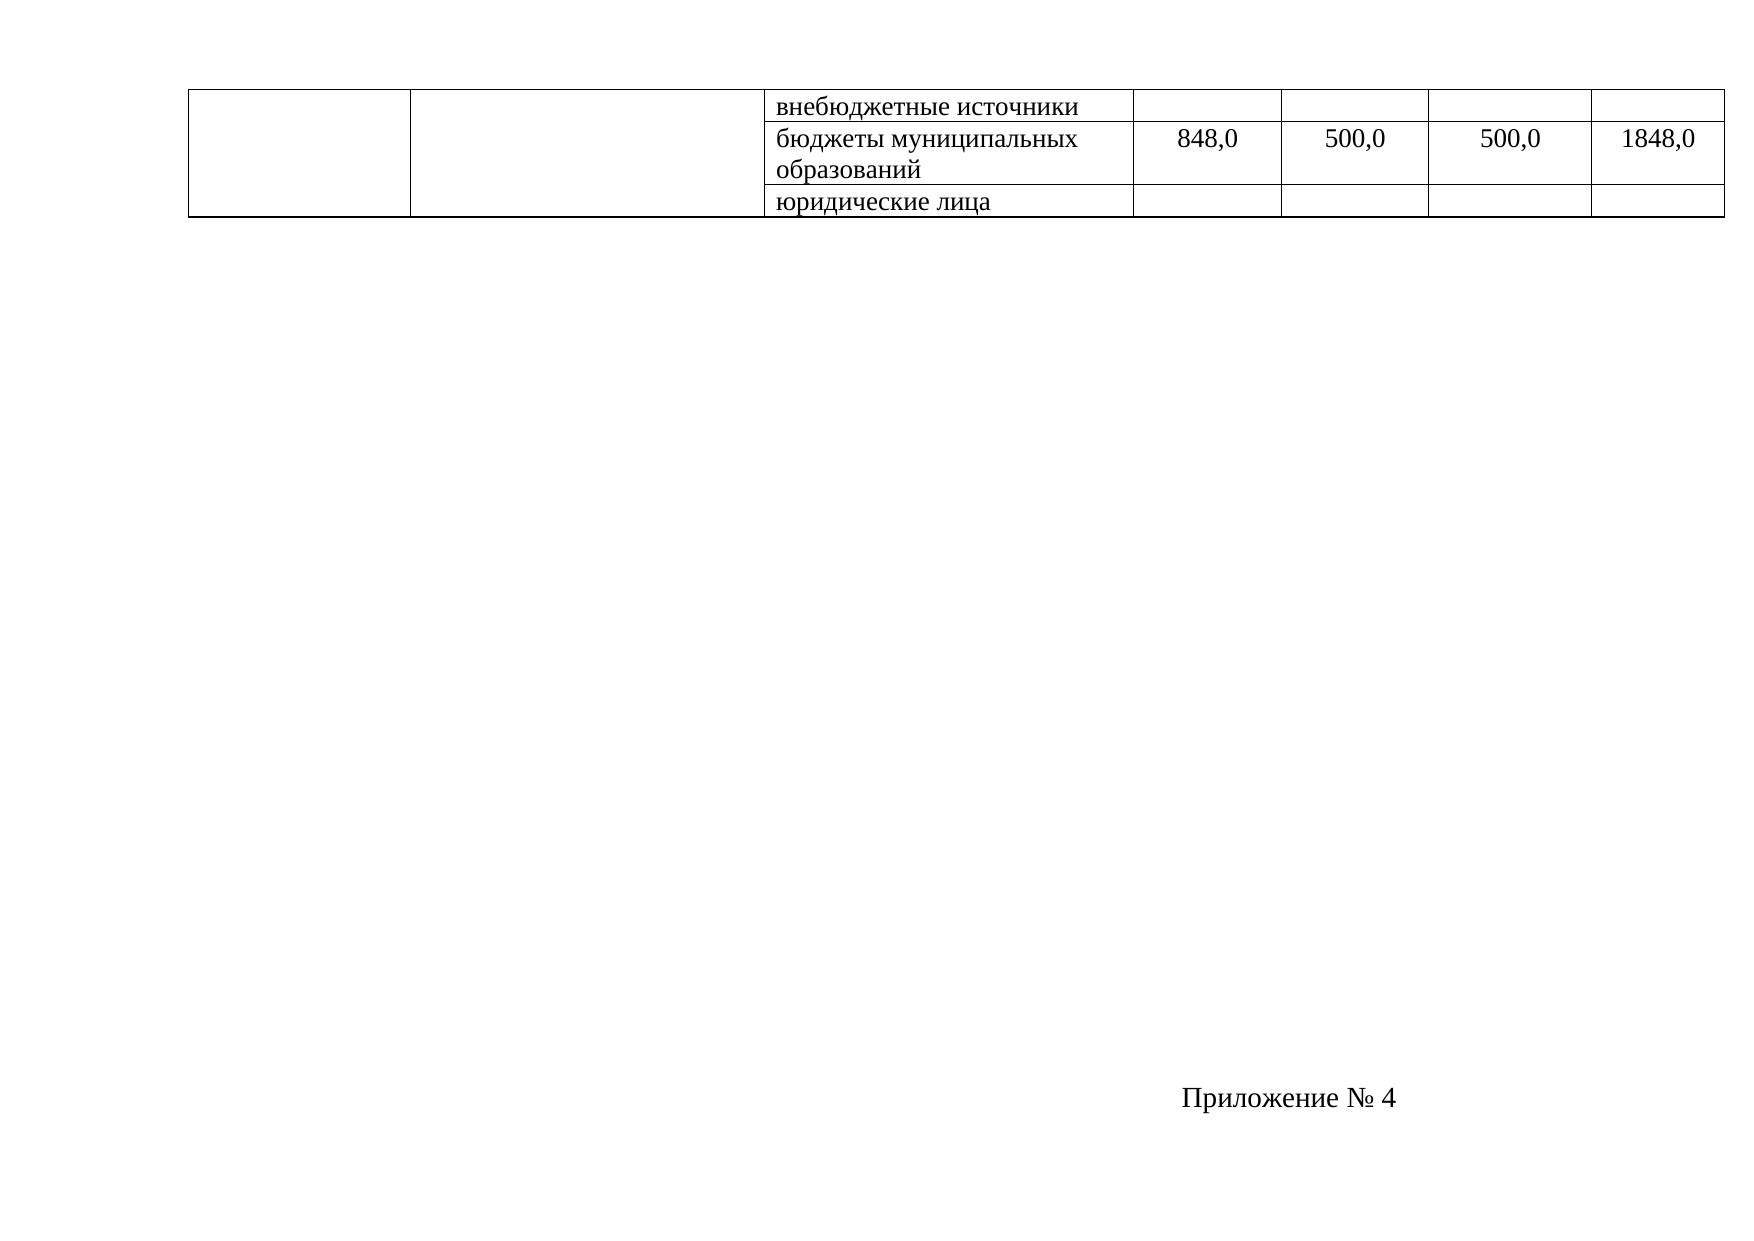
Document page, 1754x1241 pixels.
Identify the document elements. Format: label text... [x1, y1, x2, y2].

table_cell внебюджетные источники [765, 90, 1133, 121]
table_cell [1592, 185, 1724, 216]
table_cell [1134, 185, 1281, 216]
table_cell 848,0 [1134, 122, 1281, 184]
table_cell [1429, 90, 1591, 121]
table_cell 500,0 [1429, 122, 1591, 184]
text Приложение № 4 [1181, 1080, 1698, 1113]
table_cell бюджеты муниципальных образований [765, 122, 1133, 184]
table_cell [1134, 90, 1281, 121]
table_cell [1429, 185, 1591, 216]
table_cell [1282, 185, 1428, 216]
table_cell [1282, 90, 1428, 121]
table_cell 500,0 [1282, 122, 1428, 184]
table_cell 1848,0 [1592, 122, 1724, 184]
table_cell юридические лица [765, 185, 1133, 216]
table_cell [1592, 90, 1724, 121]
